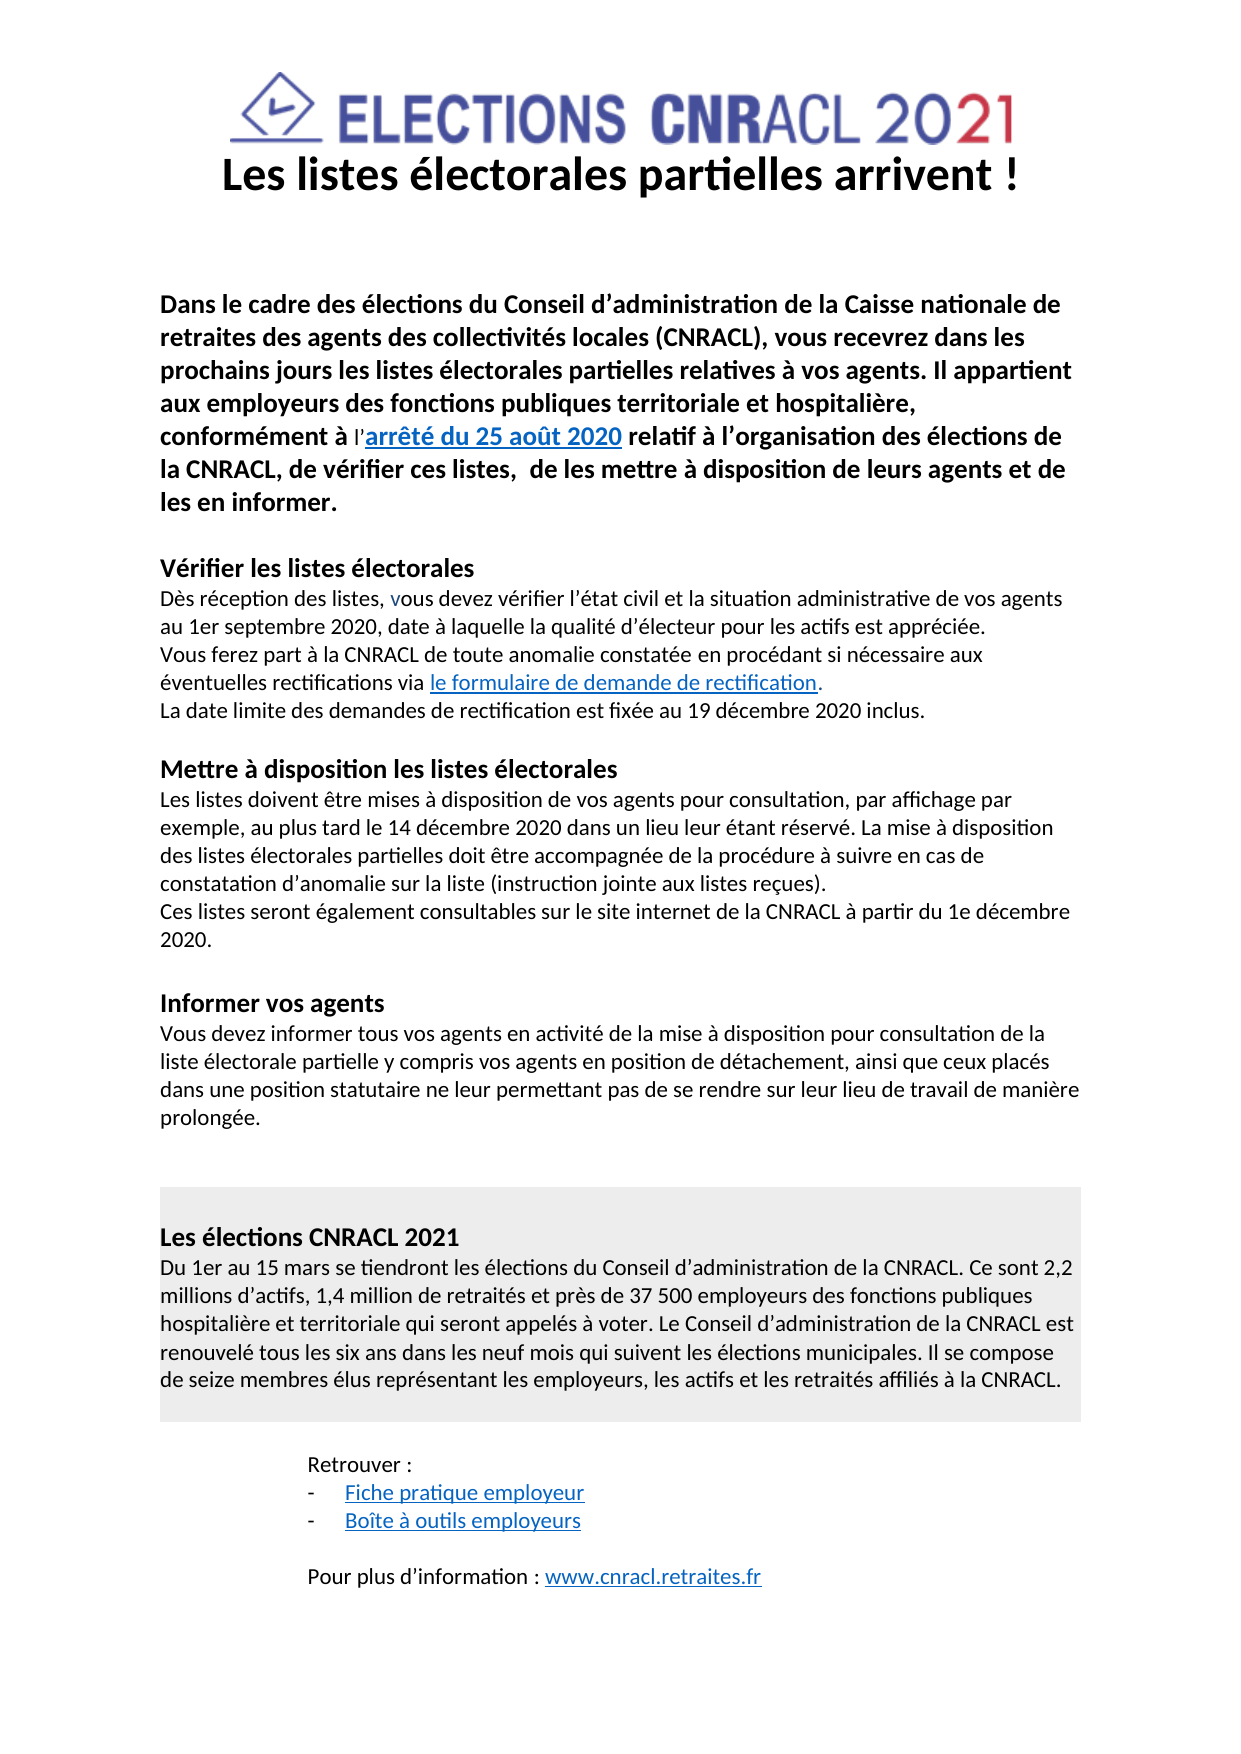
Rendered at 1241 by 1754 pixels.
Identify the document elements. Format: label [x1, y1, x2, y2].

picture [230, 72, 1012, 145]
table_header [149, 73, 1093, 1590]
